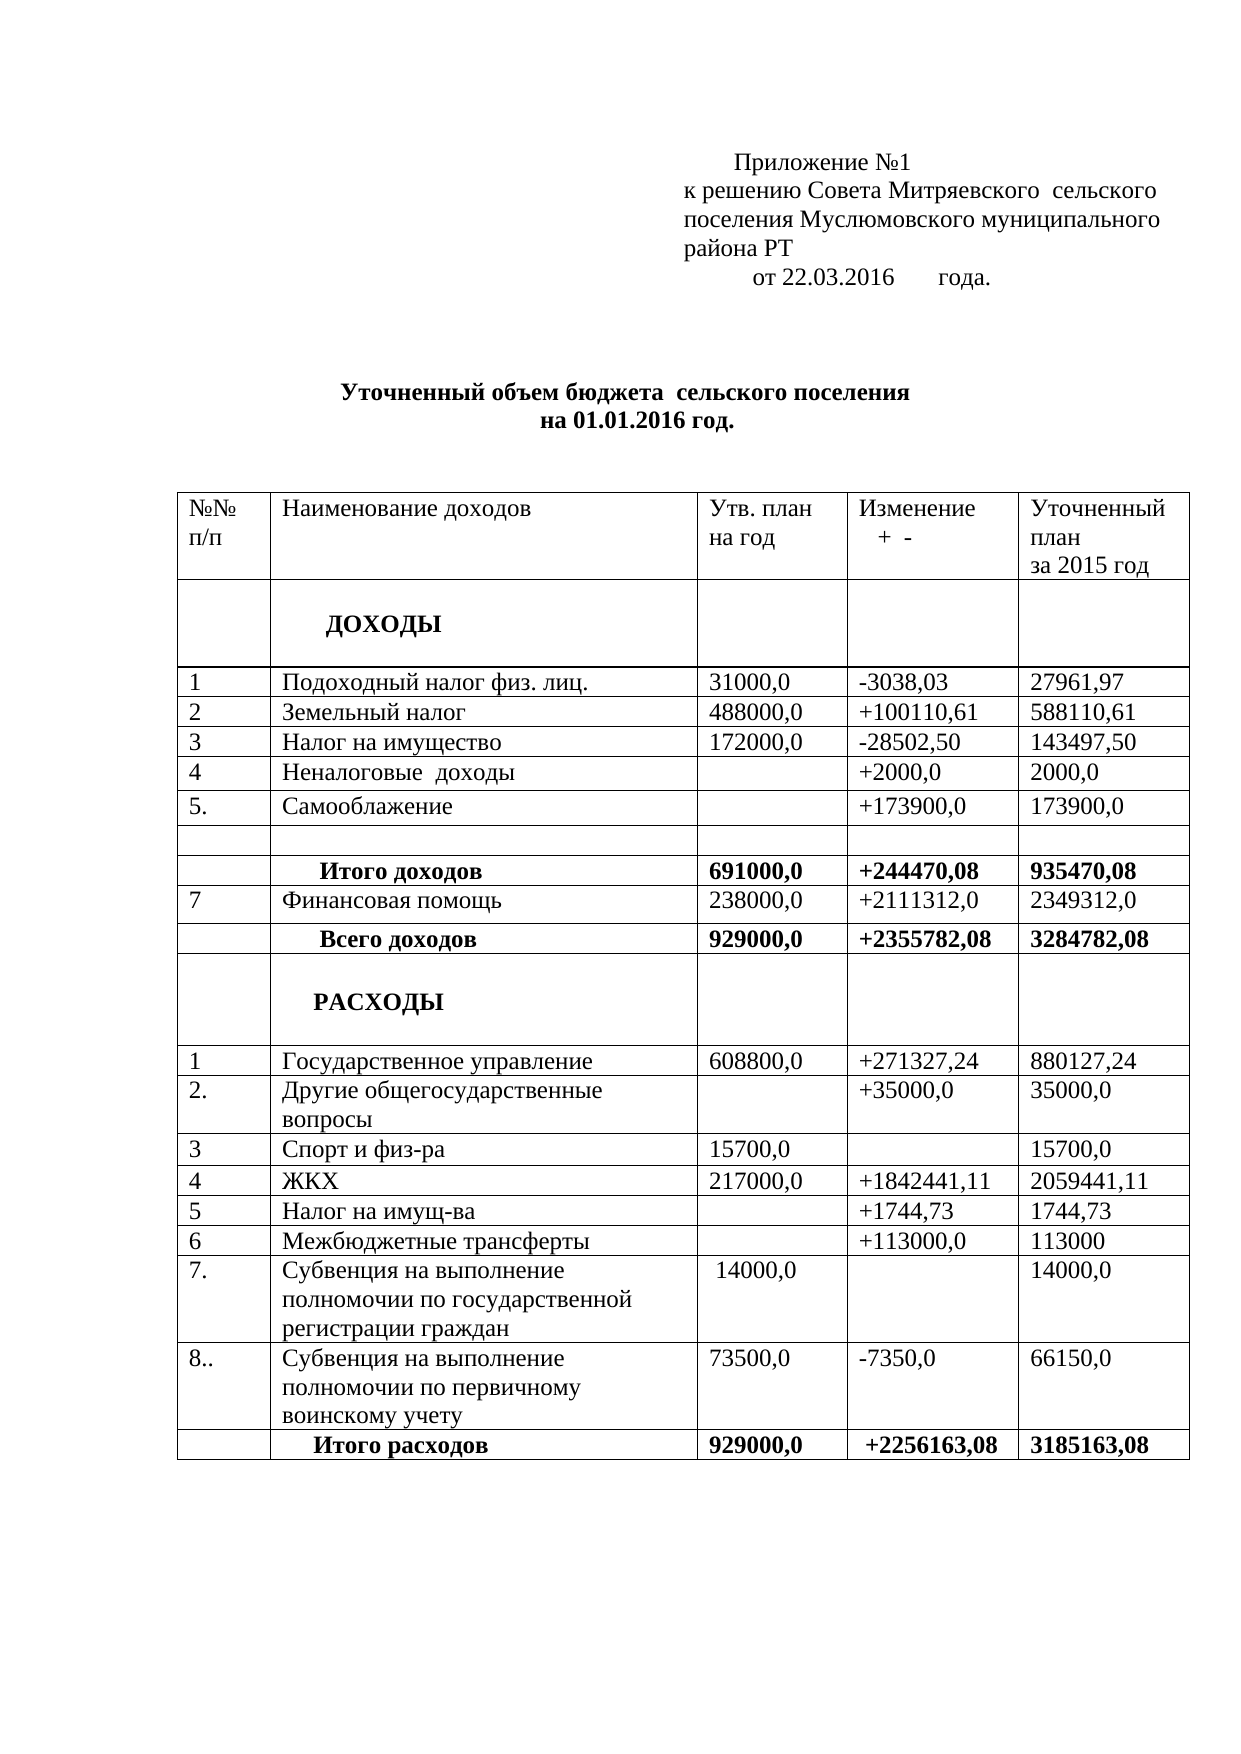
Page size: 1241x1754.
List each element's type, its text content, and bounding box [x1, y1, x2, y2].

table_cell 4 [178, 757, 270, 790]
table_cell 3 [178, 727, 270, 756]
table_cell ЖКХ [271, 1166, 697, 1195]
table_cell 2349312,0 [1019, 886, 1189, 923]
table_cell [848, 580, 1018, 666]
table_cell 5 [178, 1196, 270, 1225]
table_cell +244470,08 [848, 856, 1018, 884]
table_cell +271327,24 [848, 1046, 1018, 1074]
table_cell Финансовая помощь [271, 886, 697, 923]
table_cell Государственное управление [271, 1046, 697, 1074]
table_cell 7. [178, 1256, 270, 1342]
table_cell 172000,0 [698, 727, 847, 756]
table_cell 4 [178, 1166, 270, 1195]
table_cell -3038,03 [848, 668, 1018, 696]
table_cell [178, 1430, 270, 1459]
table_cell [1019, 826, 1189, 855]
table_header Уточненный план за 2015 год [1019, 493, 1189, 579]
table_cell 929000,0 [698, 924, 847, 953]
table_cell 2000,0 [1019, 757, 1189, 790]
table_header №№ п/п [178, 493, 270, 579]
table_cell 880127,24 [1019, 1046, 1189, 1074]
table_cell +1842441,11 [848, 1166, 1018, 1195]
table_cell 15700,0 [1019, 1134, 1189, 1165]
table_cell 588110,61 [1019, 697, 1189, 726]
table_header Наименование доходов [271, 493, 697, 579]
table_cell Неналоговые доходы [271, 757, 697, 790]
table_cell 3185163,08 [1019, 1430, 1189, 1459]
table_cell 217000,0 [698, 1166, 847, 1195]
table_cell +2355782,08 [848, 924, 1018, 953]
table_cell Субвенция на выполнение полномочии по государственной регистрации граждан [271, 1256, 697, 1342]
table_cell [271, 826, 697, 855]
table_cell +1744,73 [848, 1196, 1018, 1225]
table_cell 73500,0 [698, 1343, 847, 1429]
text Приложение №1 [177, 147, 1166, 176]
table_cell 14000,0 [1019, 1256, 1189, 1342]
table_cell [698, 954, 847, 1045]
table_cell +35000,0 [848, 1076, 1018, 1133]
table_header Утв. план на год [698, 493, 847, 579]
table_cell 2. [178, 1076, 270, 1133]
table_cell 27961,97 [1019, 668, 1189, 696]
table_cell Всего доходов [271, 924, 697, 953]
table_cell Подоходный налог физ. лиц. [271, 668, 697, 696]
table_cell 14000,0 [698, 1256, 847, 1342]
table_cell Налог на имущ-ва [271, 1196, 697, 1225]
table_cell 15700,0 [698, 1134, 847, 1165]
table_cell [178, 924, 270, 953]
table_cell [698, 1196, 847, 1225]
table_cell 238000,0 [698, 886, 847, 923]
table_cell [178, 826, 270, 855]
table_cell Налог на имущество [271, 727, 697, 756]
table_cell [698, 1076, 847, 1133]
table_cell Межбюджетные трансферты [271, 1226, 697, 1254]
table_cell РАСХОДЫ [271, 954, 697, 1045]
table_cell 2059441,11 [1019, 1166, 1189, 1195]
table_cell Итого расходов [271, 1430, 697, 1459]
table_cell 608800,0 [698, 1046, 847, 1074]
table_cell 3284782,08 [1019, 924, 1189, 953]
table_cell Спорт и физ-ра [271, 1134, 697, 1165]
table_cell -28502,50 [848, 727, 1018, 756]
table_cell 1 [178, 668, 270, 696]
table_cell 691000,0 [698, 856, 847, 884]
table_cell 143497,50 [1019, 727, 1189, 756]
table_cell 488000,0 [698, 697, 847, 726]
table_cell 2 [178, 697, 270, 726]
table_cell 929000,0 [698, 1430, 847, 1459]
table_cell 3 [178, 1134, 270, 1165]
text к решению Совета Митряевского сельского поселения Муслюмовского муниципального района РТ [683, 176, 1166, 262]
table_cell 935470,08 [1019, 856, 1189, 884]
table_cell [848, 1256, 1018, 1342]
table_cell 1 [178, 1046, 270, 1074]
table_cell Самооблажение [271, 791, 697, 825]
table_header Изменение + - [848, 493, 1018, 579]
text на 01.01.2016 год. [177, 406, 1166, 434]
text Уточненный объем бюджета сельского поселения [177, 377, 1166, 406]
table_cell [698, 580, 847, 666]
table_cell +113000,0 [848, 1226, 1018, 1254]
table_cell 8.. [178, 1343, 270, 1429]
table_cell +2256163,08 [848, 1430, 1018, 1459]
table_cell Итого доходов [271, 856, 697, 884]
table_cell Субвенция на выполнение полномочии по первичному воинскому учету [271, 1343, 697, 1429]
table_cell Другие общегосударственные вопросы [271, 1076, 697, 1133]
text от 22.03.2016 года. [177, 262, 1166, 291]
table_cell [848, 954, 1018, 1045]
table_cell 5. [178, 791, 270, 825]
table_cell 66150,0 [1019, 1343, 1189, 1429]
table_cell [698, 791, 847, 825]
table_cell 1744,73 [1019, 1196, 1189, 1225]
table_cell [178, 580, 270, 666]
table_cell +100110,61 [848, 697, 1018, 726]
table_cell 113000 [1019, 1226, 1189, 1254]
table_cell +2000,0 [848, 757, 1018, 790]
table_cell [698, 1226, 847, 1254]
table_cell [1019, 580, 1189, 666]
table_cell 6 [178, 1226, 270, 1254]
table_cell [178, 954, 270, 1045]
table_cell [848, 1134, 1018, 1165]
table_cell Земельный налог [271, 697, 697, 726]
table_cell -7350,0 [848, 1343, 1018, 1429]
table_cell [698, 757, 847, 790]
table_cell [1019, 954, 1189, 1045]
table_cell ДОХОДЫ [271, 580, 697, 666]
table_cell 35000,0 [1019, 1076, 1189, 1133]
table_cell 173900,0 [1019, 791, 1189, 825]
table_cell +2111312,0 [848, 886, 1018, 923]
table_cell +173900,0 [848, 791, 1018, 825]
table_cell [698, 826, 847, 855]
table_cell [178, 856, 270, 884]
table_cell 7 [178, 886, 270, 923]
table_cell 31000,0 [698, 668, 847, 696]
table_cell [848, 826, 1018, 855]
